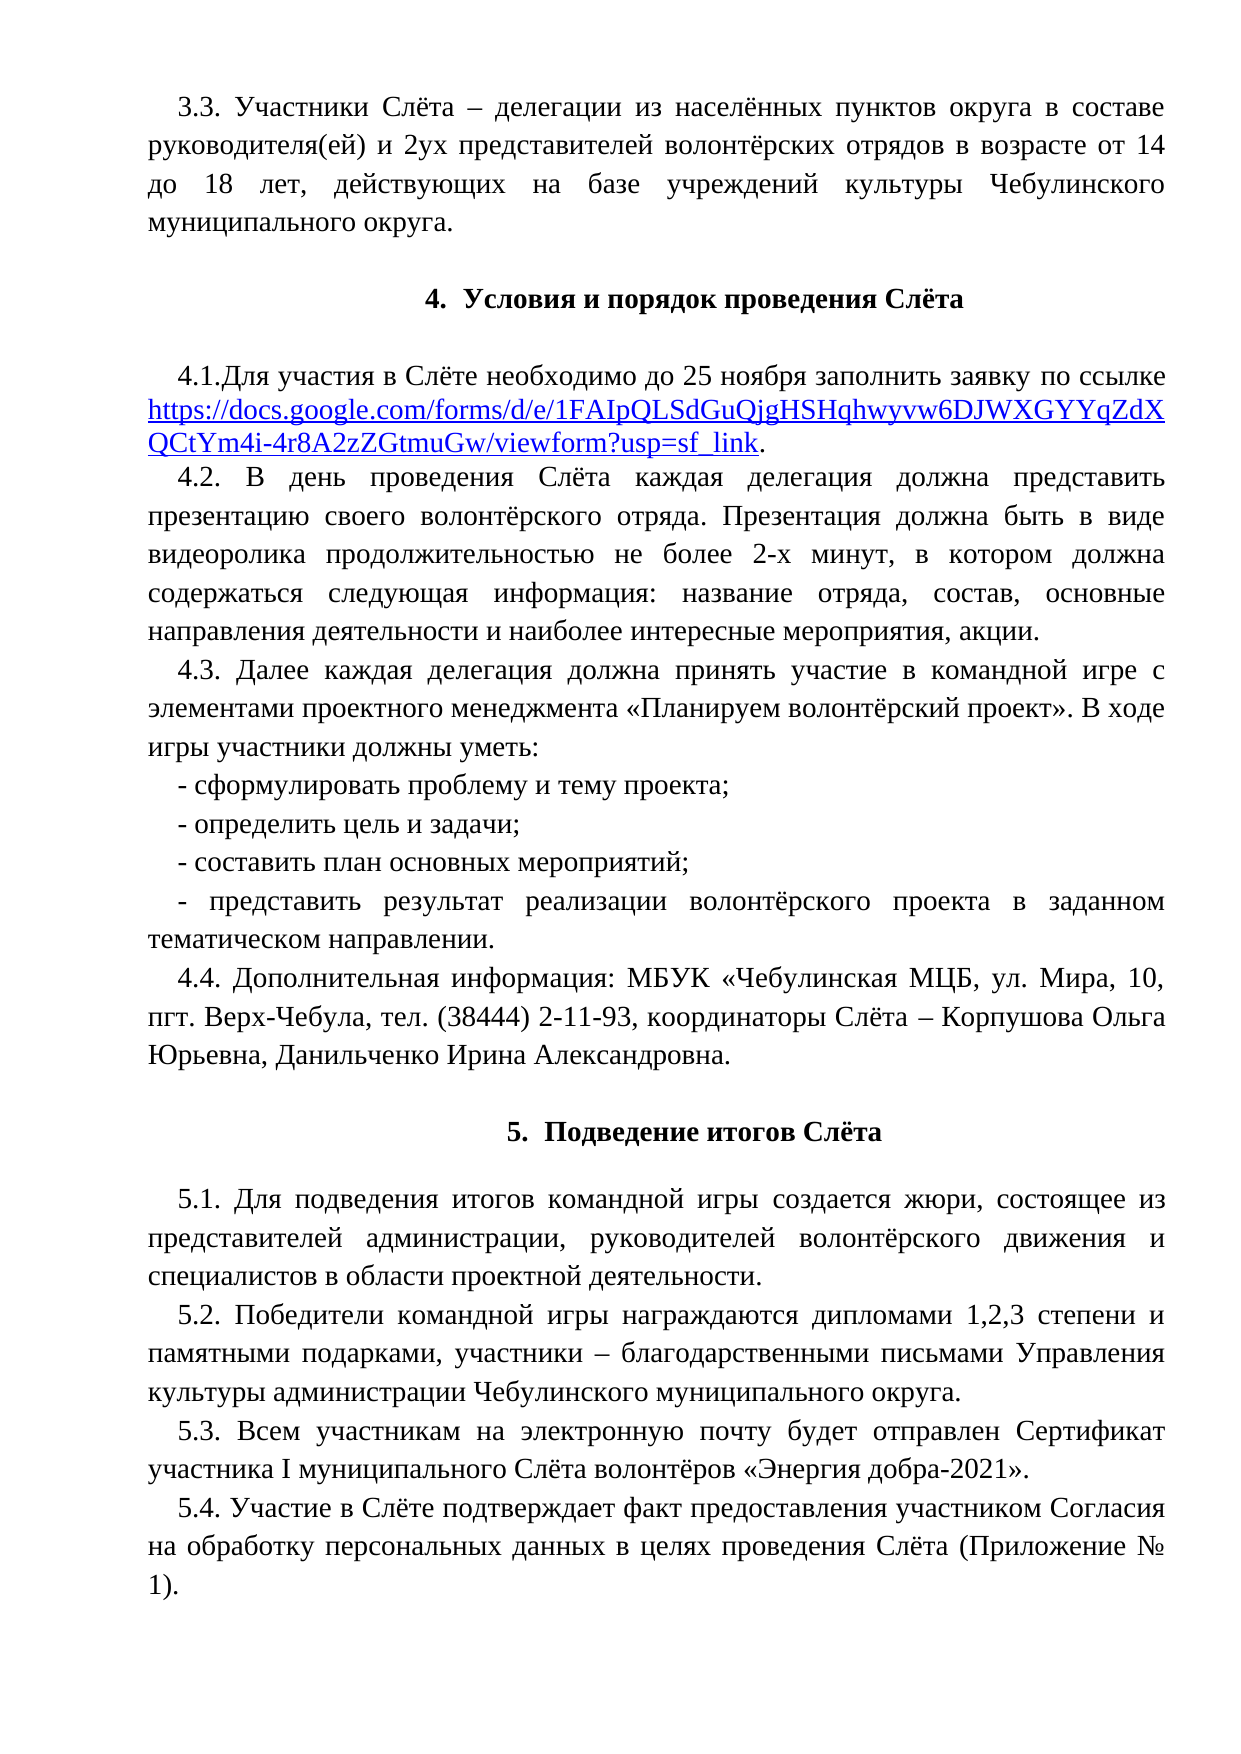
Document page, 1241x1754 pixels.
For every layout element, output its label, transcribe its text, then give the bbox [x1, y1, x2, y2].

list 4.2. В день проведения Слёта каждая делегация должна представить презентацию своего волонтёрского отряда. Презентация должна быть в виде видеоролика продолжительностью не более 2-х минут, в котором должна содержаться следующая информация: название отряда, состав, основные направления деятельности и наиболее интересные мероприятия, акции. [148, 459, 1166, 647]
list 3.3. Участники Слёта – делегации из населённых пунктов округа в составе руководителя(ей) и 2ух представителей волонтёрских отрядов в возрасте от 14 до 18 лет, действующих на базе учреждений культуры Чебулинского муниципального округа. [148, 89, 1166, 238]
list 4.3. Далее каждая делегация должна принять участие в командной игре с элементами проектного менеджмента «Планируем волонтёрский проект». В ходе игры участники должны уметь: [148, 652, 1166, 762]
text 5.1. Для подведения итогов командной игры создается жюри, состоящее из представителей администрации, руководителей волонтёрского движения и специалистов в области проектной деятельности. [148, 1181, 1166, 1292]
list Подведение итогов Слёта [223, 1114, 1166, 1148]
list - определить цель и задачи; [148, 806, 1166, 839]
list - сформулировать проблему и тему проекта; [148, 767, 1166, 801]
list Условия и порядок проведения Слёта [223, 281, 1166, 315]
text 4.4. Дополнительная информация: МБУК «Чебулинская МЦБ, ул. Мира, 10, пгт. Верх-Чебула, тел. (38444) 2-11-93, координаторы Слёта – Корпушова Ольга Юрьевна, Данильченко Ирина Александровна. [148, 960, 1166, 1071]
list - составить план основных мероприятий; [148, 844, 1166, 878]
text 5.2. Победители командной игры награждаются дипломами 1,2,3 степени и памятными подарками, участники – благодарственными письмами Управления культуры администрации Чебулинского муниципального округа. [148, 1297, 1166, 1408]
text 5.4. Участие в Слёте подтверждает факт предоставления участником Согласия на обработку персональных данных в целях проведения Слёта (Приложение № 1). [148, 1490, 1166, 1600]
list Для участия в Слёте необходимо до 25 ноября заполнить заявку по ссылке https://docs.google.com/forms/d/e/1FAIpQLSdGuQjgHSHqhwyvw6DJWXGYYqZdXQCtYm4i-4r8A2zZGtmuGw/viewform?usp=sf_link. [148, 358, 1166, 459]
text 5.3. Всем участникам на электронную почту будет отправлен Сертификат участника I муниципального Слёта волонтёров «Энергия добра-2021». [148, 1413, 1166, 1485]
list - представить результат реализации волонтёрского проекта в заданном тематическом направлении. [148, 883, 1166, 955]
